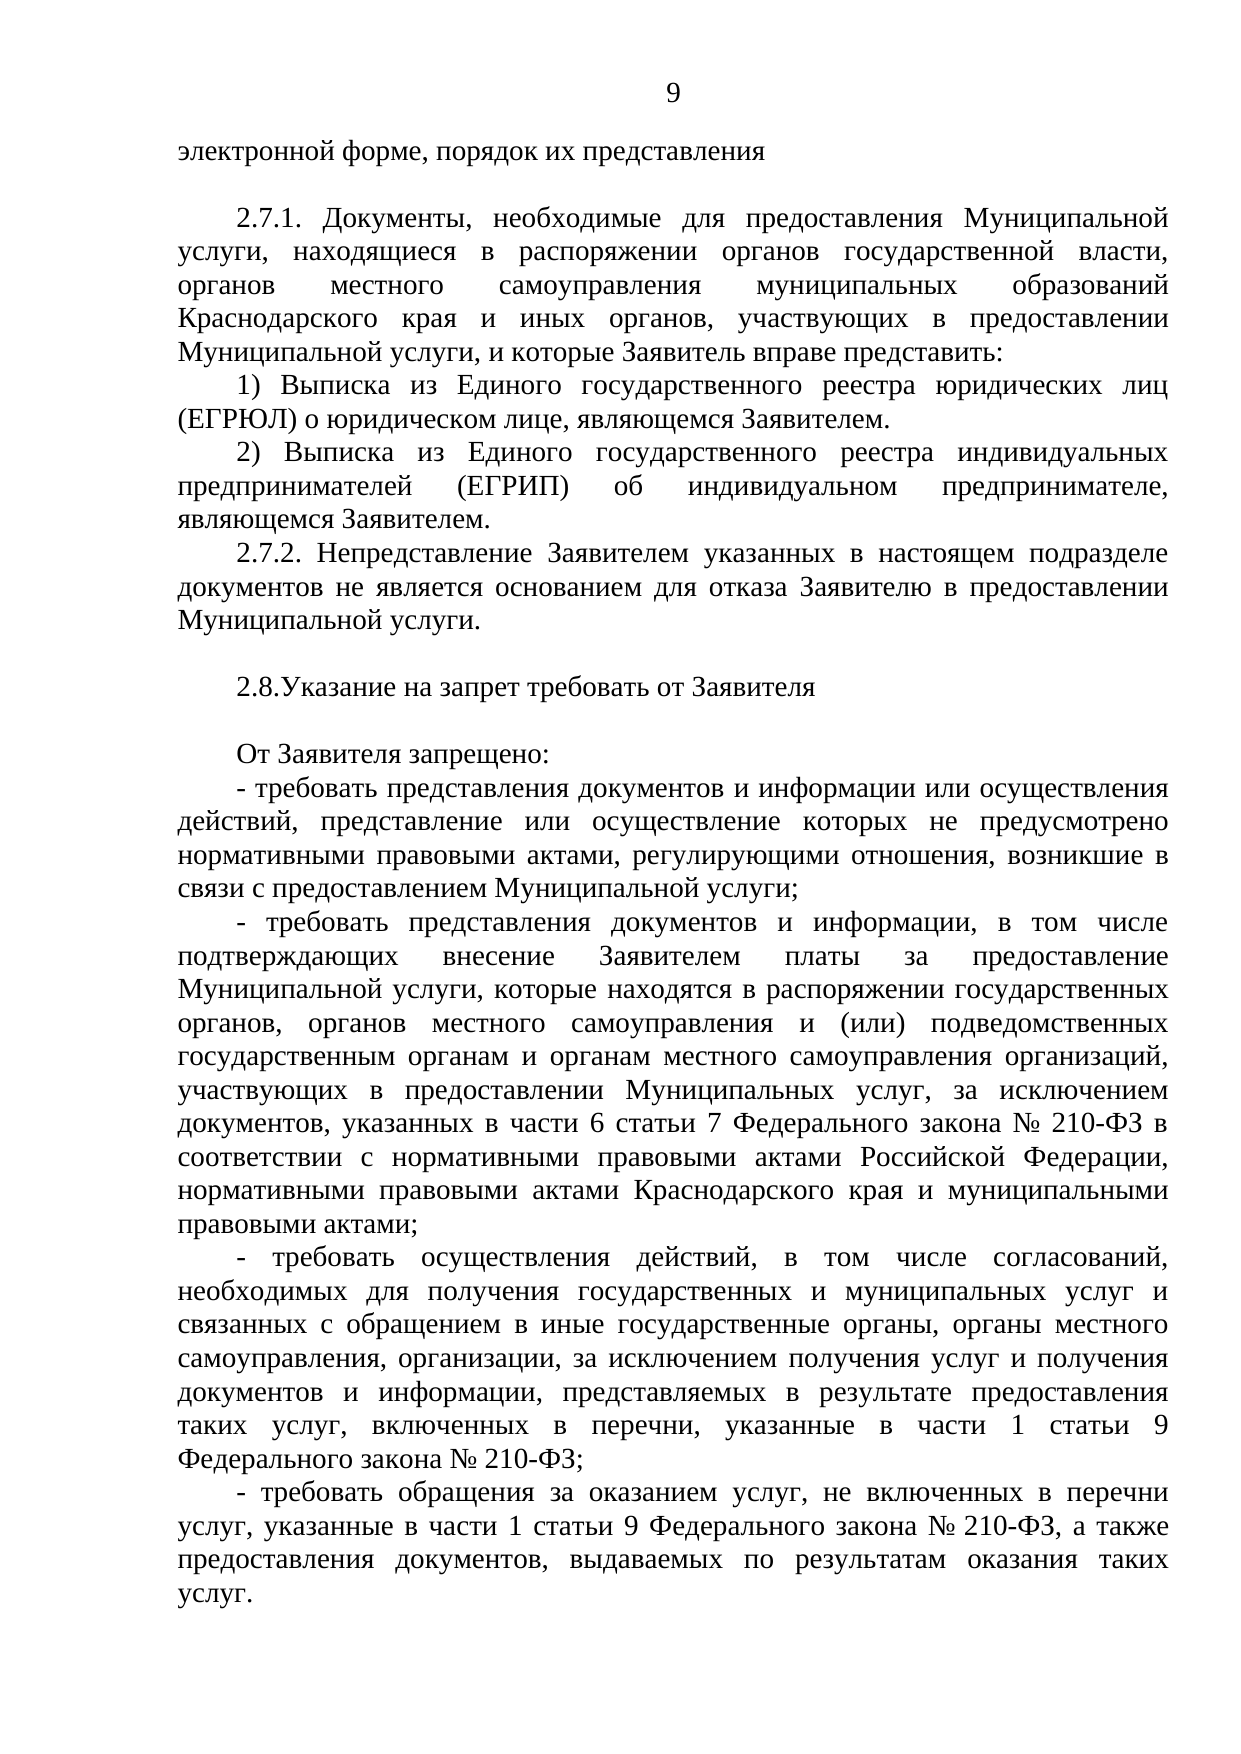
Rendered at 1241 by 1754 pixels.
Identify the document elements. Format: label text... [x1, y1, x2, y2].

text - требовать представления документов и информации или осуществления действий, представление или осуществление которых не предусмотрено нормативными правовыми актами, регулирующими отношения, возникшие в связи с предоставлением Муниципальной услуги; [177, 770, 1169, 904]
text 2.8.Указание на запрет требовать от Заявителя [177, 669, 1169, 703]
text 2) Выписка из Единого государственного реестра индивидуальных предпринимателей (ЕГРИП) об индивидуальном предпринимателе, являющемся Заявителем. [177, 434, 1169, 535]
text - требовать представления документов и информации, в том числе подтверждающих внесение Заявителем платы за предоставление Муниципальной услуги, которые находятся в распоряжении государственных органов, органов местного самоуправления и (или) подведомственных государственным органам и органам местного самоуправления организаций, участвующих в предоставлении Муниципальных услуг, за исключением документов, указанных в части 6 статьи 7 Федерального закона № 210-ФЗ в соответствии с нормативными правовыми актами Российской Федерации, нормативными правовыми актами Краснодарского края и муниципальными правовыми актами; [177, 904, 1169, 1239]
text От Заявителя запрещено: [177, 736, 1169, 770]
text 1) Выписка из Единого государственного реестра юридических лиц (ЕГРЮЛ) о юридическом лице, являющемся Заявителем. [177, 367, 1169, 434]
text - требовать обращения за оказанием услуг, не включенных в перечни услуг, указанные в части 1 статьи 9 Федерального закона № 210-ФЗ, а также предоставления документов, выдаваемых по результатам оказания таких услуг. [177, 1474, 1169, 1608]
text 2.7.1. Документы, необходимые для предоставления Муниципальной услуги, находящиеся в распоряжении органов государственной власти, органов местного самоуправления муниципальных образований Краснодарского края и иных органов, участвующих в предоставлении Муниципальной услуги, и которые Заявитель вправе представить: [177, 200, 1169, 367]
text - требовать осуществления действий, в том числе согласований, необходимых для получения государственных и муниципальных услуг и связанных с обращением в иные государственные органы, органы местного самоуправления, организации, за исключением получения услуг и получения документов и информации, представляемых в результате предоставления таких услуг, включенных в перечни, указанные в части 1 статьи 9 Федерального закона № 210-ФЗ; [177, 1239, 1169, 1474]
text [177, 133, 1169, 166]
text 2.7.2. Непредставление Заявителем указанных в настоящем подразделе документов не является основанием для отказа Заявителю в предоставлении Муниципальной услуги. [177, 535, 1169, 636]
